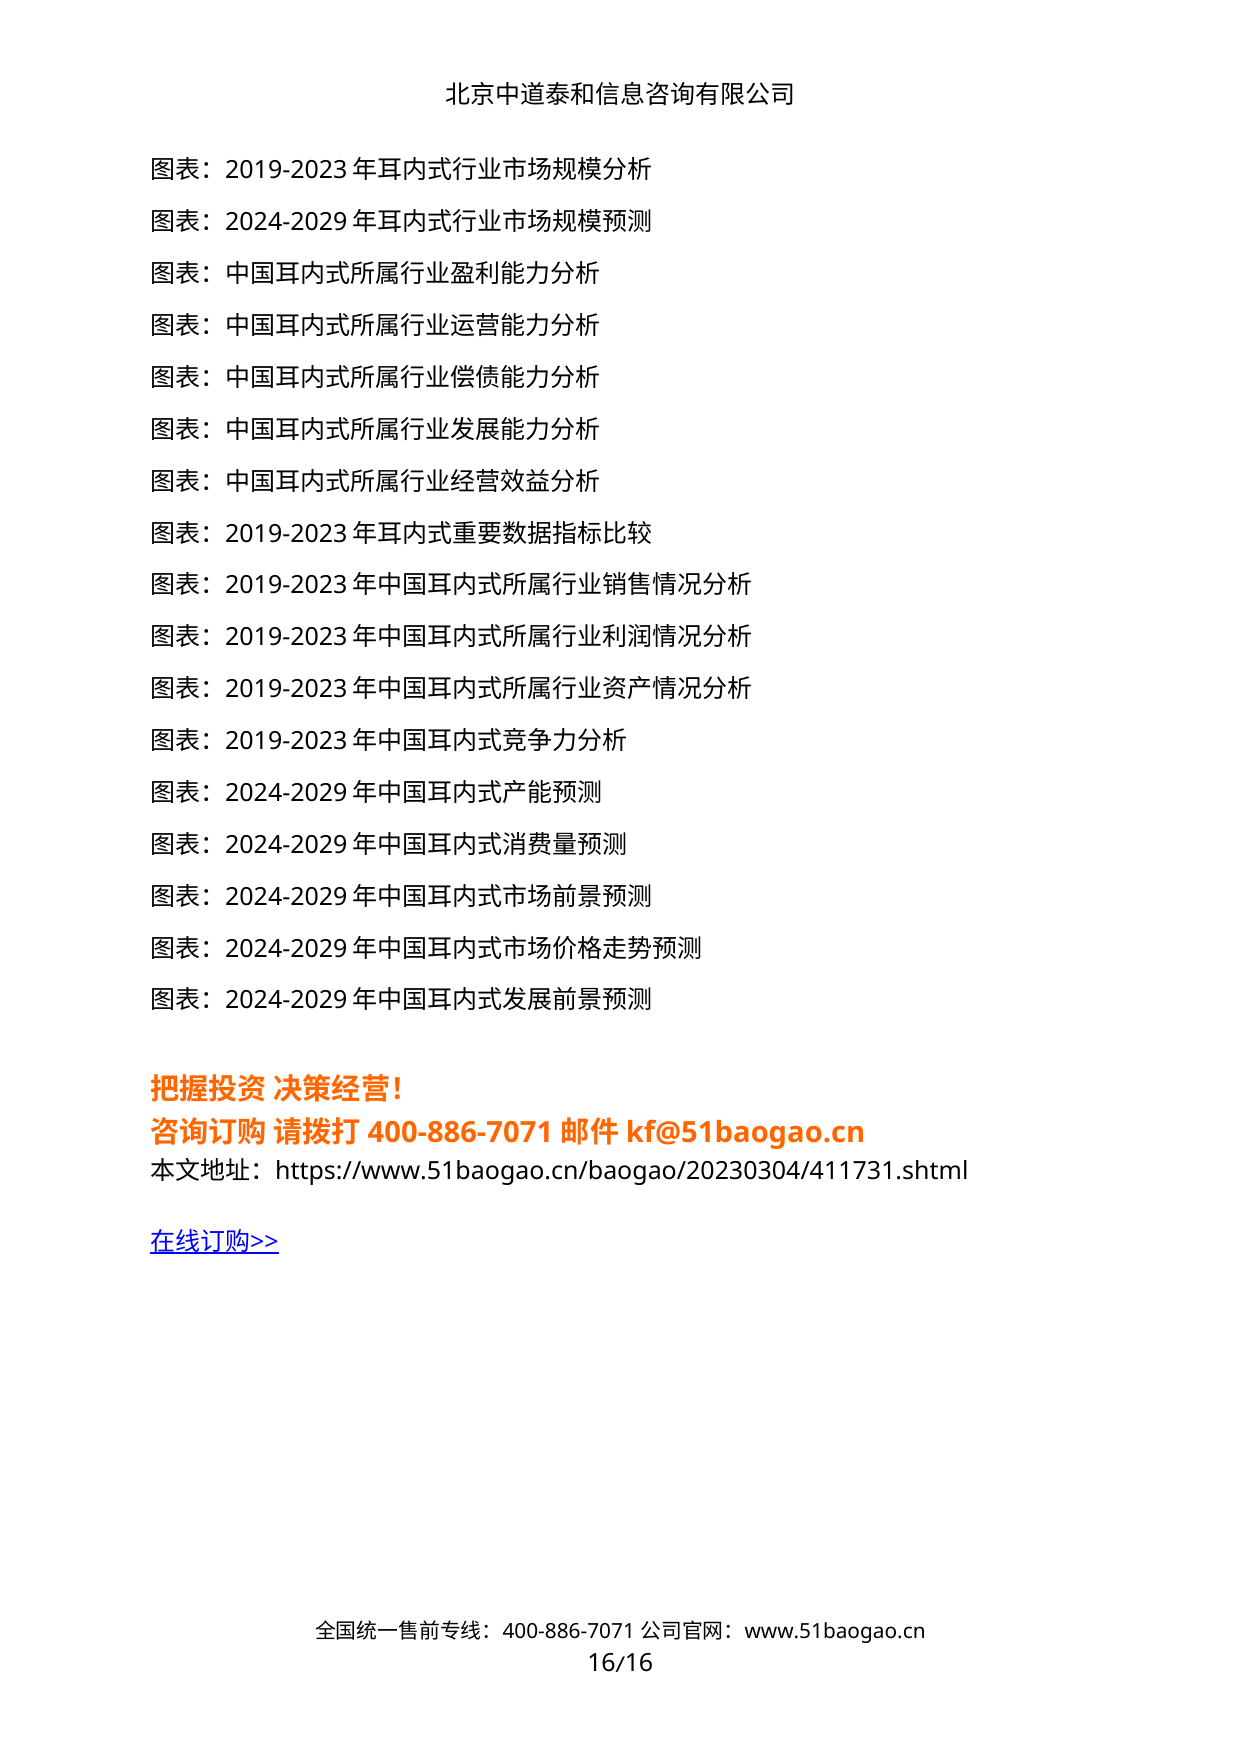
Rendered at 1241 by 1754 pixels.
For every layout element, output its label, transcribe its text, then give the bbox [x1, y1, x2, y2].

text 图表：2024-2029年中国耳内式发展前景预测 [150, 980, 1090, 1016]
text 图表：中国耳内式所属行业偿债能力分析 [150, 357, 1090, 394]
text 图表：中国耳内式所属行业盈利能力分析 [150, 254, 1090, 290]
text 图表：中国耳内式所属行业运营能力分析 [150, 306, 1090, 342]
text 图表：2019-2023年中国耳内式所属行业资产情况分析 [150, 669, 1090, 705]
text 图表：2019-2023年耳内式行业市场规模分析 [150, 150, 1090, 186]
text 图表：2024-2029年中国耳内式市场价格走势预测 [150, 928, 1090, 964]
text 图表：2024-2029年中国耳内式市场前景预测 [150, 876, 1090, 912]
text 图表：2019-2023年中国耳内式竞争力分析 [150, 721, 1090, 757]
text 图表：中国耳内式所属行业经营效益分析 [150, 461, 1090, 497]
text 图表：2019-2023年中国耳内式所属行业销售情况分析 [150, 565, 1090, 601]
text 在线订购>> [150, 1187, 1090, 1257]
text 图表：2019-2023年中国耳内式所属行业利润情况分析 [150, 617, 1090, 653]
text 图表：2024-2029年中国耳内式消费量预测 [150, 824, 1090, 861]
text 图表：2019-2023年耳内式重要数据指标比较 [150, 513, 1090, 549]
text 图表：2024-2029年中国耳内式产能预测 [150, 772, 1090, 809]
text 图表：2024-2029年耳内式行业市场规模预测 [150, 202, 1090, 238]
text 图表：中国耳内式所属行业发展能力分析 [150, 409, 1090, 446]
text 把握投资 决策经营！咨询订购 请拨打 400-886-7071 邮件 kf@51baogao.cn本文地址：https://www.51baogao.cn/baogao/20230304/411731.shtml [150, 1032, 1090, 1187]
